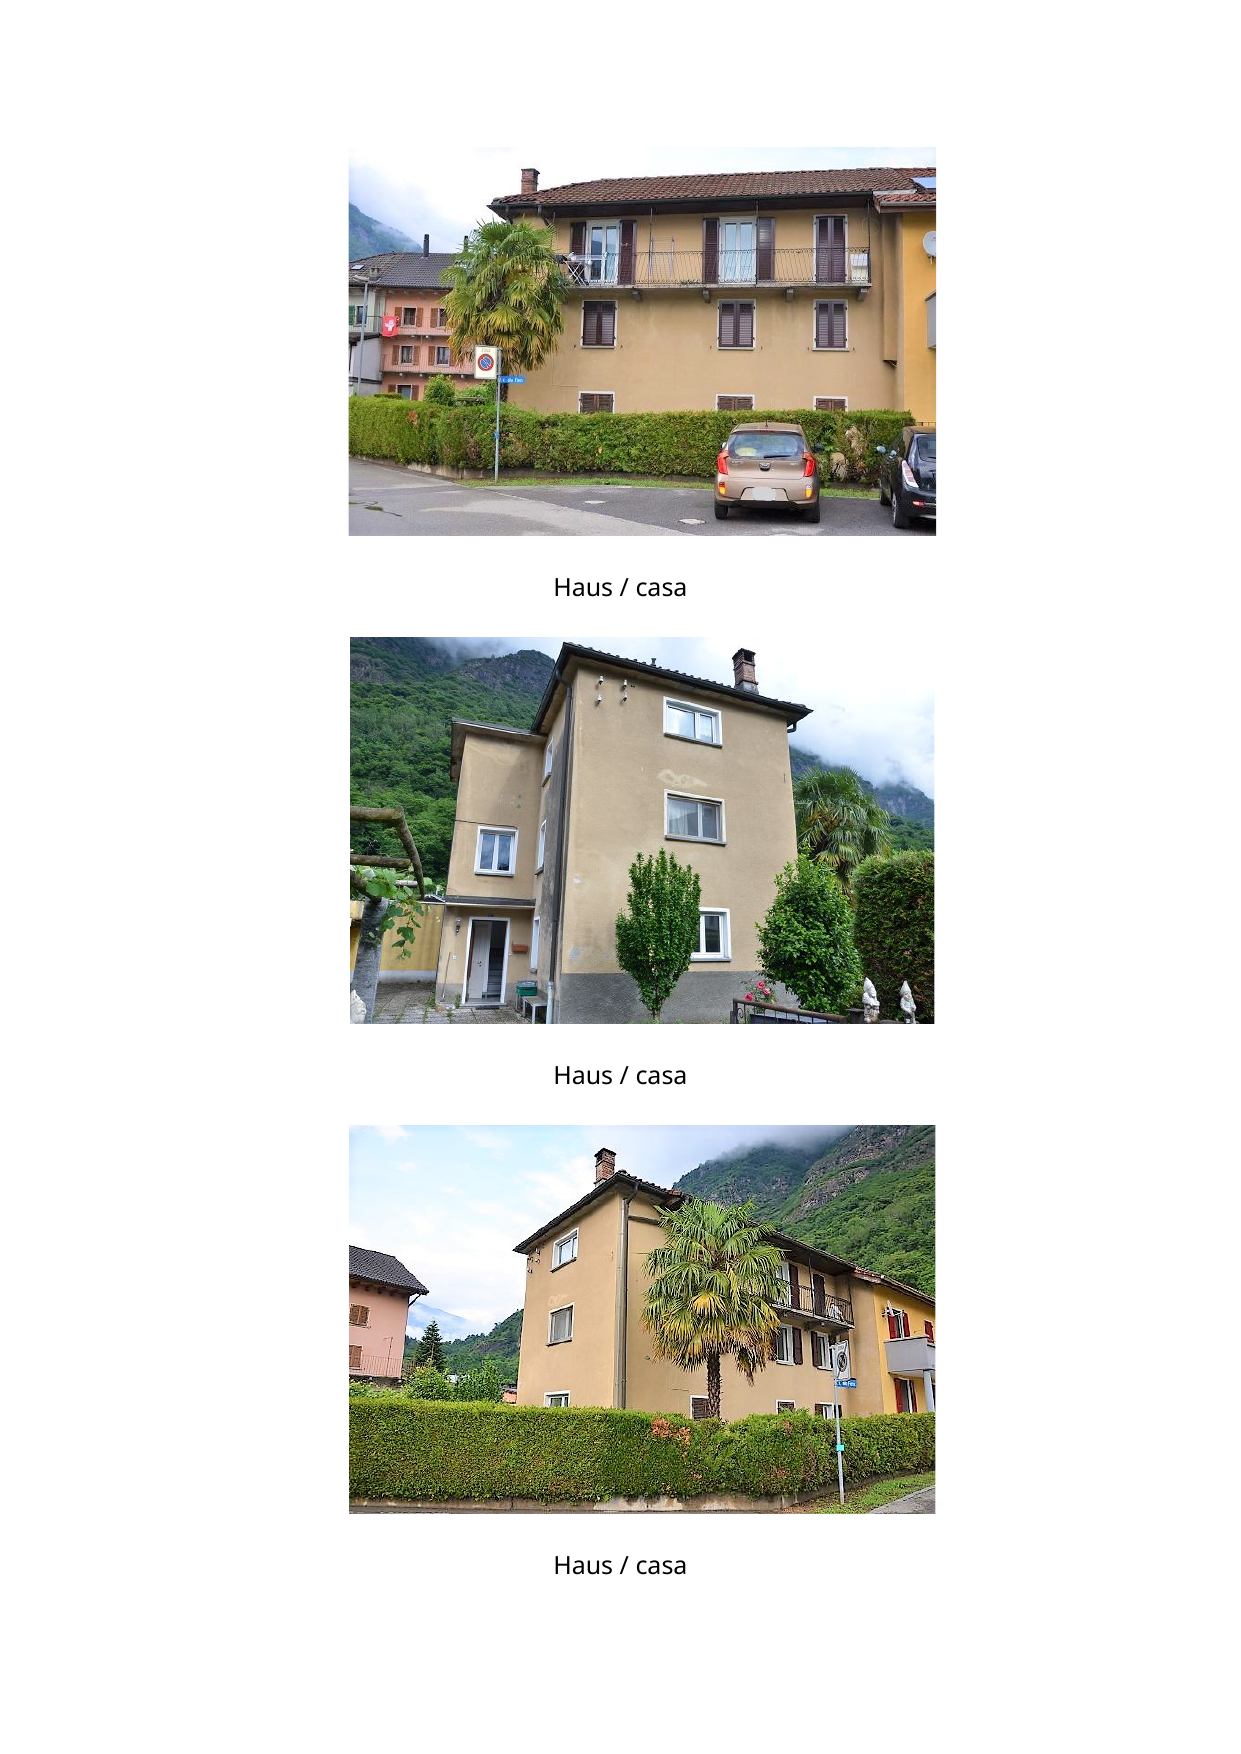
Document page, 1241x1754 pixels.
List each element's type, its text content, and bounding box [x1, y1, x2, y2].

text Haus / casa [118, 1058, 1122, 1092]
text Haus / casa [118, 1547, 1122, 1581]
text Haus / casa [118, 569, 1122, 603]
picture [350, 637, 935, 1024]
picture [348, 147, 937, 536]
picture [349, 1125, 936, 1514]
